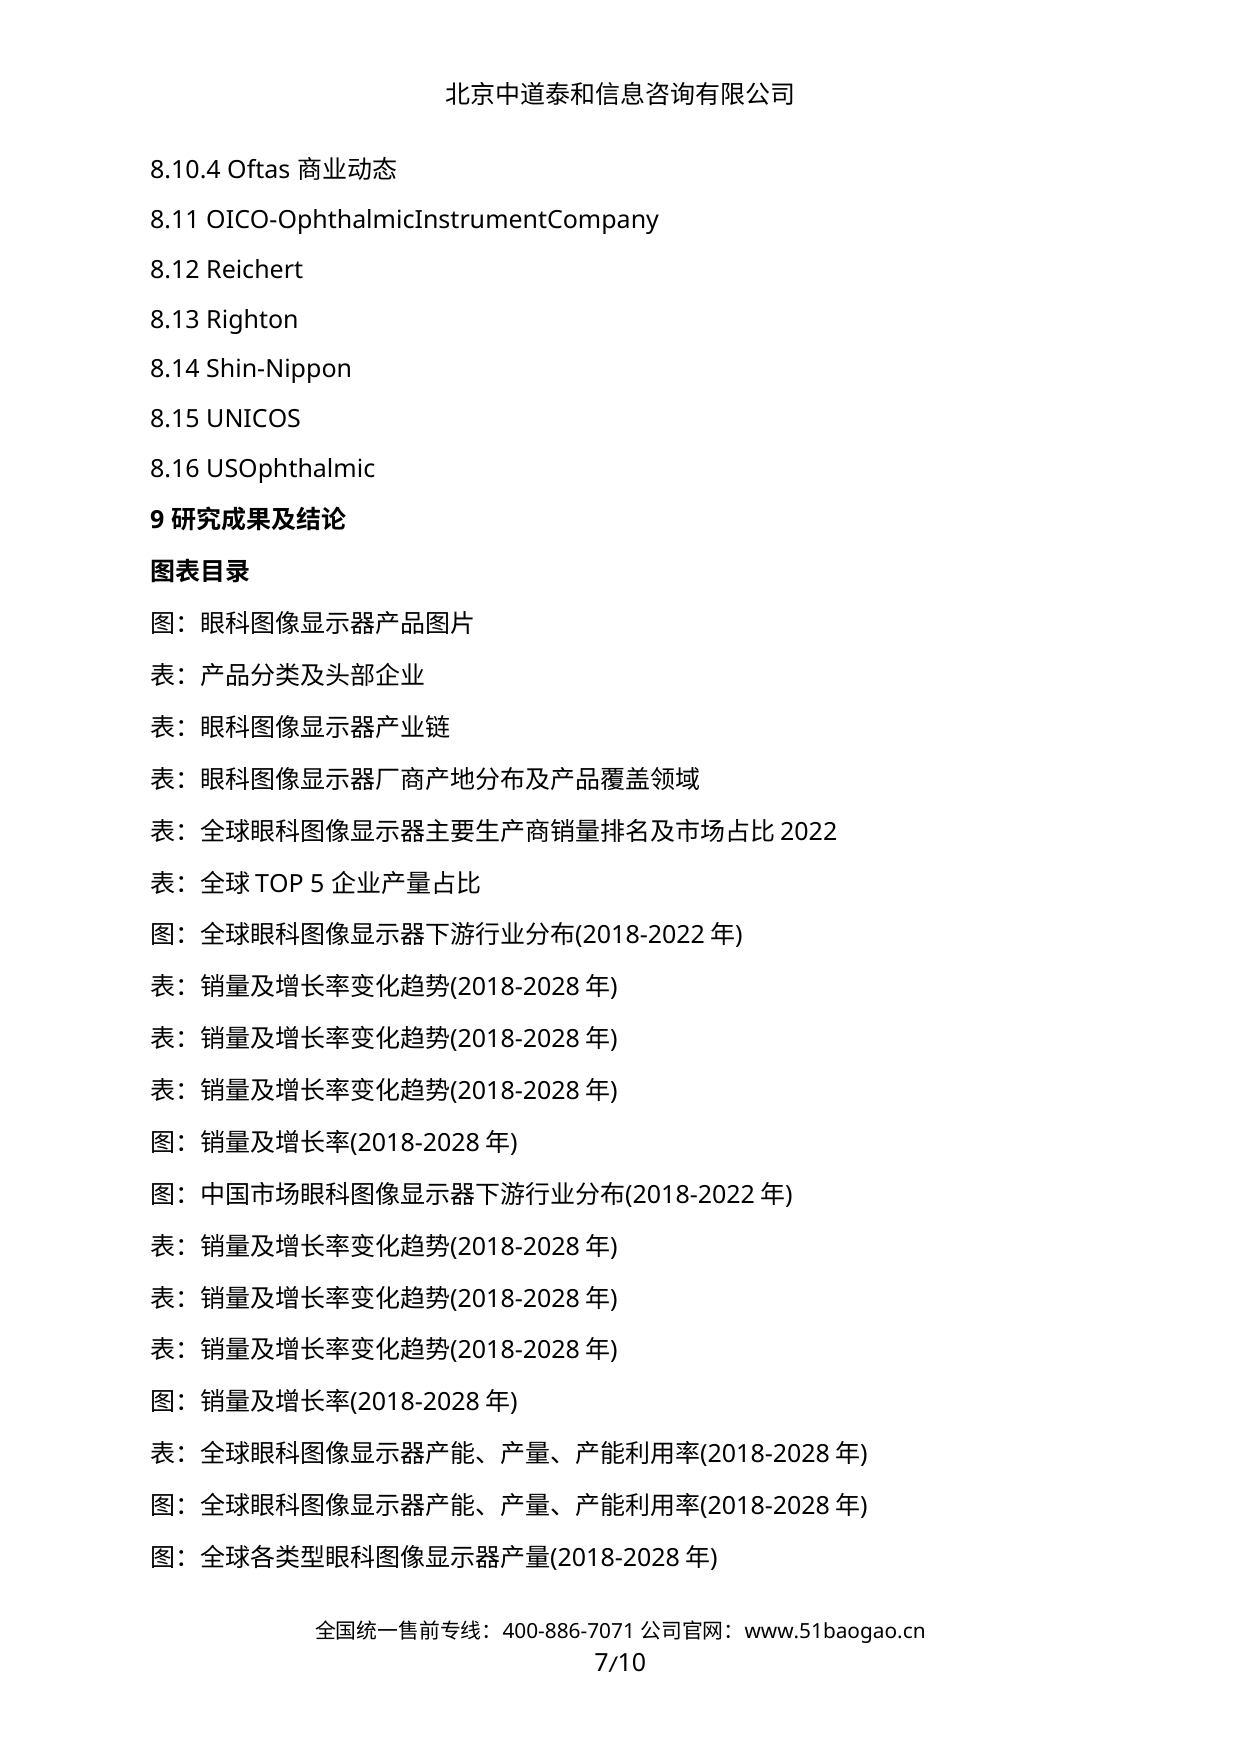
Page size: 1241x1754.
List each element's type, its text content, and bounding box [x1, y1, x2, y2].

text 8.10.4 Oftas 商业动态 [150, 150, 1090, 186]
text 9 研究成果及结论 [150, 500, 1090, 536]
text 图：销量及增长率(2018-2028年) [150, 1122, 1090, 1159]
text 表：全球眼科图像显示器主要生产商销量排名及市场占比2022 [150, 811, 1090, 847]
text 图表目录 [150, 552, 1090, 588]
text 8.11 OICO-OphthalmicInstrumentCompany [150, 202, 1090, 236]
text 图：全球眼科图像显示器产能、产量、产能利用率(2018-2028年) [150, 1486, 1090, 1522]
text 表：销量及增长率变化趋势(2018-2028年) [150, 1226, 1090, 1262]
text 8.14 Shin-Nippon [150, 351, 1090, 385]
text 8.16 USOphthalmic [150, 450, 1090, 484]
text 表：全球眼科图像显示器产能、产量、产能利用率(2018-2028年) [150, 1434, 1090, 1470]
text 表：销量及增长率变化趋势(2018-2028年) [150, 1071, 1090, 1107]
text 表：眼科图像显示器厂商产地分布及产品覆盖领域 [150, 759, 1090, 796]
text 表：销量及增长率变化趋势(2018-2028年) [150, 1019, 1090, 1055]
text 图：眼科图像显示器产品图片 [150, 604, 1090, 640]
text 表：销量及增长率变化趋势(2018-2028年) [150, 1278, 1090, 1314]
text 表：全球TOP 5 企业产量占比 [150, 863, 1090, 899]
text 图：全球眼科图像显示器下游行业分布(2018-2022年) [150, 915, 1090, 951]
text 图：销量及增长率(2018-2028年) [150, 1382, 1090, 1418]
text 8.12 Reichert [150, 252, 1090, 286]
text 图：中国市场眼科图像显示器下游行业分布(2018-2022年) [150, 1174, 1090, 1211]
text 图：全球各类型眼科图像显示器产量(2018-2028年) [150, 1537, 1090, 1574]
text 表：销量及增长率变化趋势(2018-2028年) [150, 967, 1090, 1003]
text 表：产品分类及头部企业 [150, 656, 1090, 692]
text 表：眼科图像显示器产业链 [150, 707, 1090, 744]
text 表：销量及增长率变化趋势(2018-2028年) [150, 1330, 1090, 1366]
text 8.15 UNICOS [150, 401, 1090, 435]
text 8.13 Righton [150, 301, 1090, 335]
